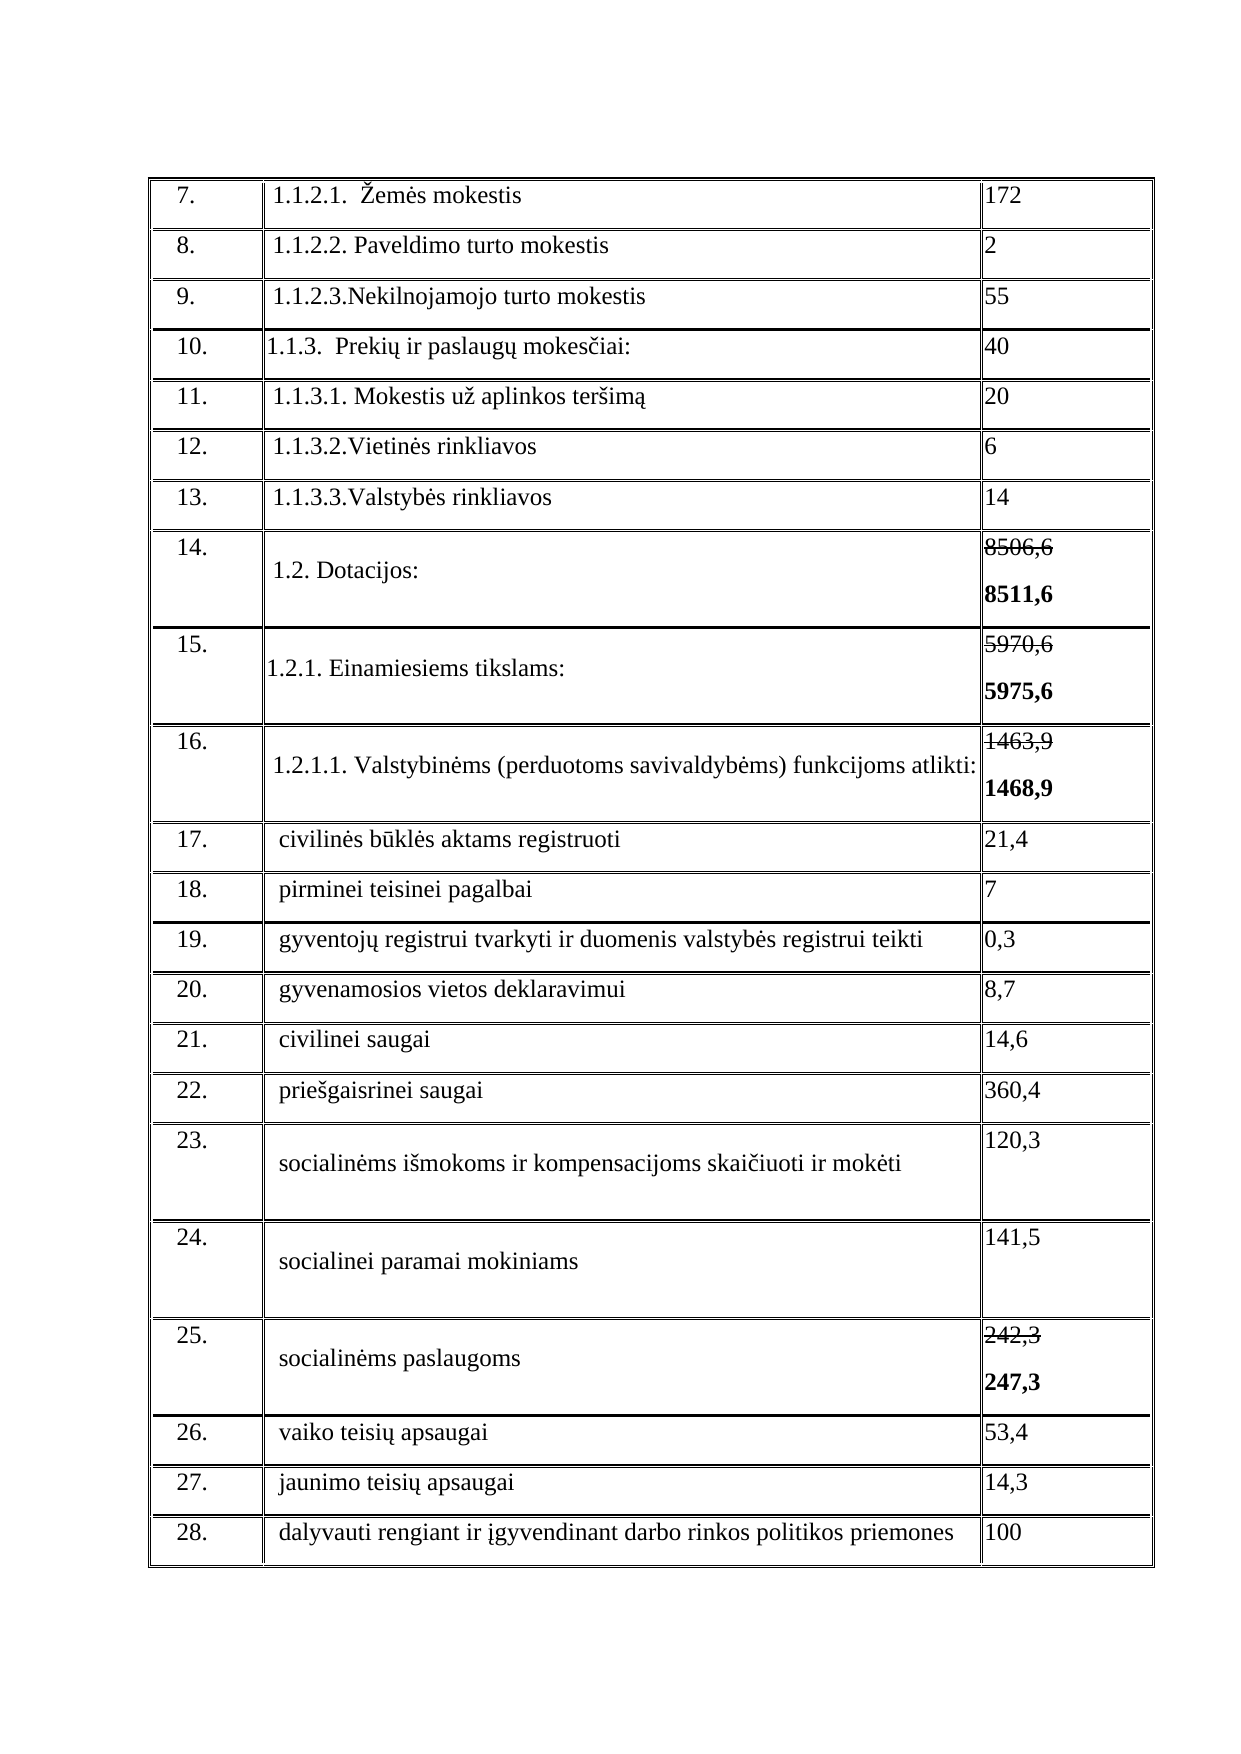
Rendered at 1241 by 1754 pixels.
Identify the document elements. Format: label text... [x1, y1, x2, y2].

table_cell dalyvauti rengiant ir įgyvendinant darbo rinkos politikos priemones [264, 1518, 982, 1564]
table_cell vaiko teisių apsaugai [265, 1417, 980, 1464]
table_cell 27. [151, 1464, 262, 1514]
table_cell gyventojų registrui tvarkyti ir duomenis valstybės registrui teikti [265, 924, 980, 971]
table_cell 19. [151, 921, 262, 971]
table_cell pirminei teisinei pagalbai [265, 874, 980, 921]
table_cell 6 [983, 428, 1152, 478]
table_cell 24. [151, 1219, 262, 1317]
table_cell 40 [983, 328, 1153, 378]
table_cell 21. [151, 1021, 262, 1072]
table_cell 8,7 [983, 971, 1152, 1021]
table_cell 14 [983, 479, 1152, 529]
table_cell 1.1.3.3.Valstybės rinkliavos [265, 482, 980, 529]
table_cell 141,5 [983, 1219, 1152, 1317]
table_cell 1463,9 1468,9 [983, 723, 1152, 821]
table_cell civilinės būklės aktams registruoti [265, 824, 980, 871]
table_cell 18. [149, 871, 264, 921]
table_cell 14,6 [983, 1021, 1152, 1072]
table_cell 9. [149, 278, 264, 328]
table_cell 7 [982, 871, 1153, 921]
table_cell 5970,6 5975,6 [983, 626, 1152, 723]
table_cell 13. [151, 479, 262, 529]
table_cell 100 [982, 1514, 1152, 1564]
table_cell 26. [151, 1414, 262, 1464]
table_cell 7. [151, 181, 264, 227]
table_cell 53,4 [983, 1414, 1152, 1464]
table_cell 1.2.1. Einamiesiems tikslams: [265, 629, 980, 723]
table_cell 17. [149, 821, 264, 871]
table_cell socialinėms paslaugoms [265, 1320, 980, 1414]
table_cell gyvenamosios vietos deklaravimui [265, 975, 980, 1021]
table_cell 1.1.2.1. Žemės mokestis [264, 181, 982, 227]
table_cell 25. [149, 1317, 264, 1414]
table_cell 21,4 [982, 821, 1153, 871]
table_cell 14,3 [983, 1464, 1152, 1514]
table_cell 12. [151, 428, 262, 478]
table_cell 8. [151, 228, 262, 278]
table_cell 1.2. Dotacijos: [265, 532, 980, 626]
table_cell 10. [149, 328, 262, 378]
table_cell 20 [983, 378, 1152, 428]
table_cell 2 [983, 228, 1152, 278]
table_cell 8506,6 8511,6 [982, 529, 1153, 626]
table_cell jaunimo teisių apsaugai [265, 1468, 980, 1514]
table_cell civilinei saugai [265, 1025, 980, 1072]
table_cell socialinėms išmokoms ir kompensacijoms skaičiuoti ir mokėti [265, 1125, 980, 1219]
table_cell 120,3 [982, 1122, 1153, 1219]
table_cell socialinei paramai mokiniams [265, 1223, 980, 1317]
table_cell 1.1.3. Prekių ir paslaugų mokesčiai: [265, 331, 980, 378]
table_cell 23. [149, 1122, 264, 1219]
table_cell 22. [149, 1072, 264, 1122]
table_cell 1.1.2.3.Nekilnojamojo turto mokestis [265, 281, 980, 328]
table_cell 20. [151, 971, 262, 1021]
table_cell 16. [151, 723, 262, 821]
table_cell 1.1.3.2.Vietinės rinkliavos [265, 432, 980, 478]
table_cell 1.1.3.1. Mokestis už aplinkos teršimą [265, 382, 980, 428]
table_cell 11. [151, 378, 262, 428]
table_cell 242,3 247,3 [982, 1317, 1153, 1414]
table_cell 360,4 [982, 1072, 1153, 1122]
table_cell 1.2.1.1. Valstybinėms (perduotoms savivaldybėms) funkcijoms atlikti: [265, 727, 980, 821]
table_cell 55 [982, 278, 1153, 328]
table_cell 28. [151, 1514, 264, 1564]
table_cell 172 [982, 181, 1152, 227]
table_cell 0,3 [983, 921, 1152, 971]
table_cell priešgaisrinei saugai [265, 1075, 980, 1122]
table_cell 15. [151, 626, 262, 723]
table_cell 14. [149, 529, 264, 626]
table_cell 1.1.2.2. Paveldimo turto mokestis [265, 231, 980, 278]
